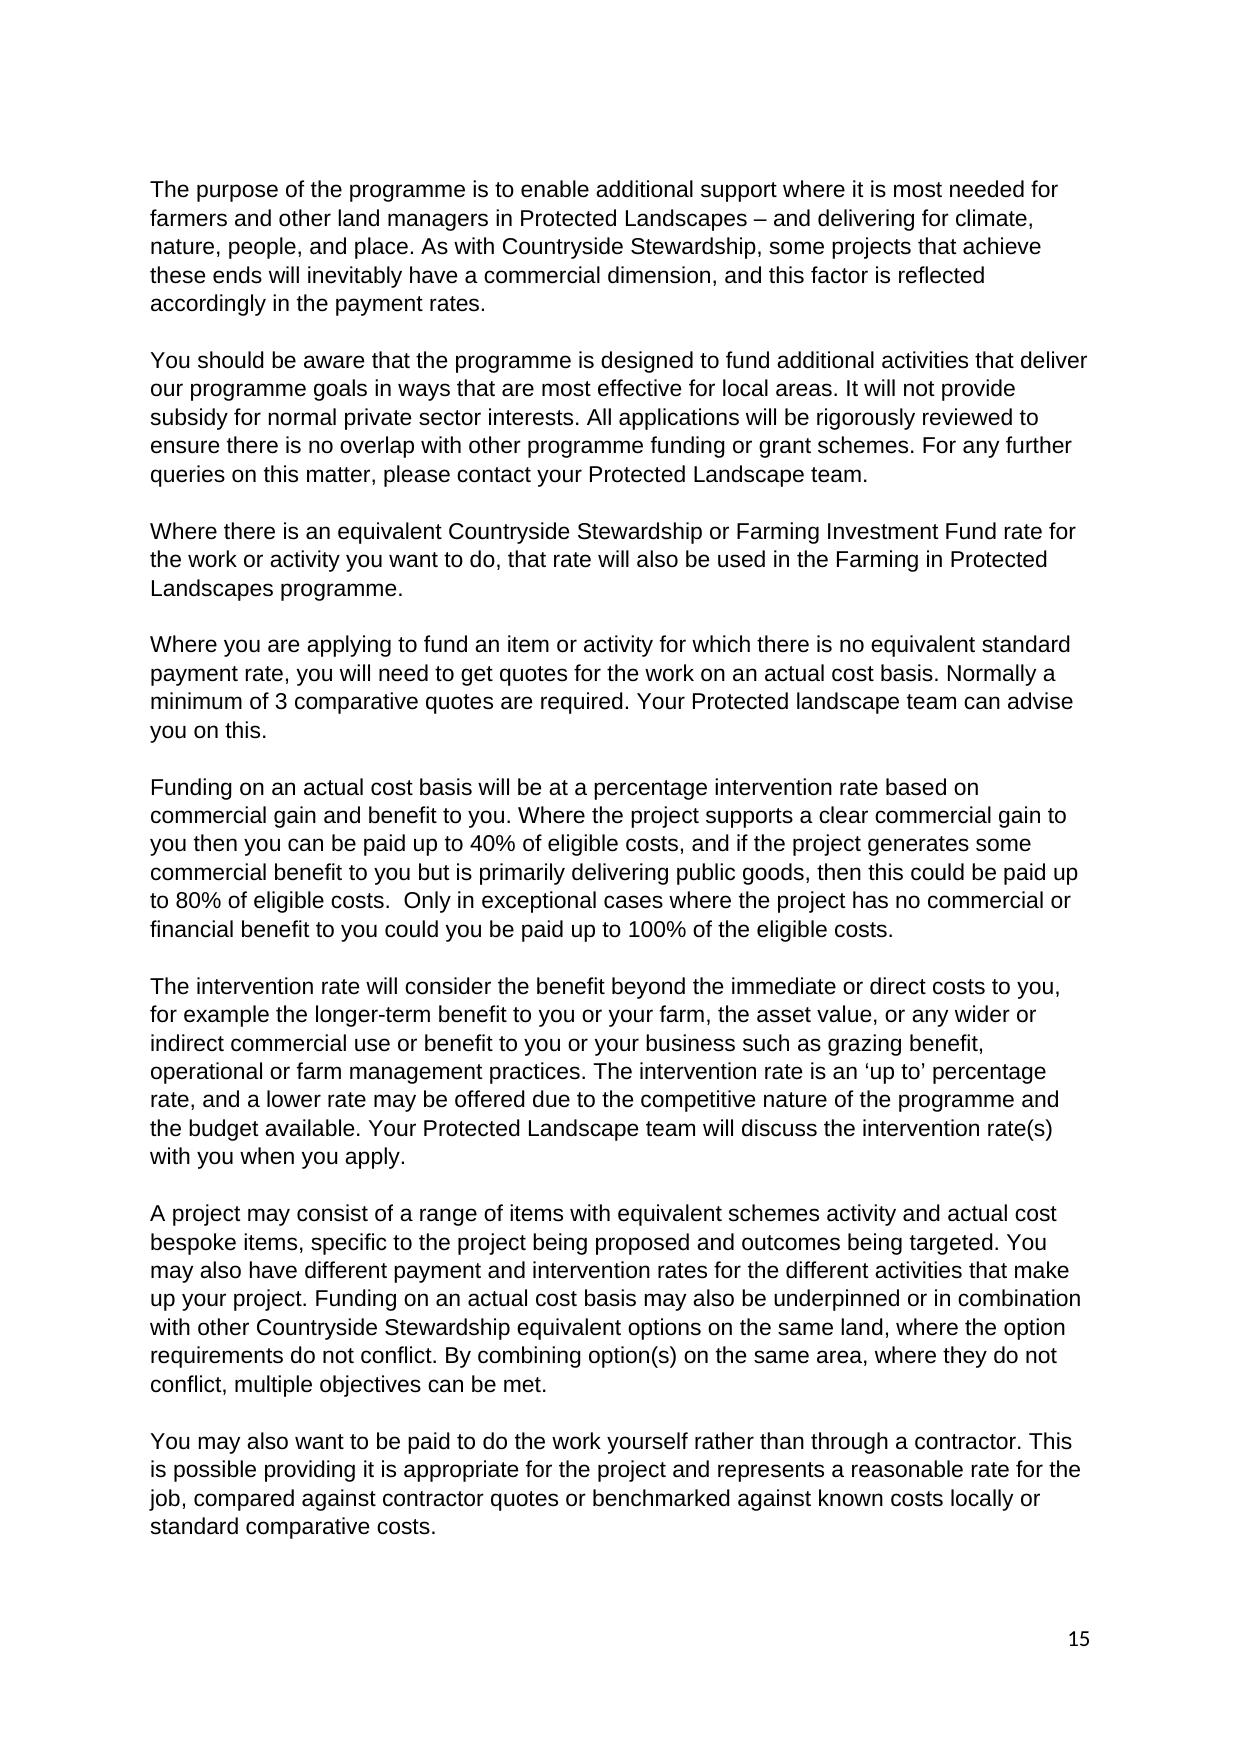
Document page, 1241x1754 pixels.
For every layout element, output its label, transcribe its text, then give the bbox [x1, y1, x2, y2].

text Funding on an actual cost basis will be at a percentage intervention rate based on commercial gain and benefit to you. Where the project supports a clear commercial gain to you then you can be paid up to 40% of eligible costs, and if the project generates some commercial benefit to you but is primarily delivering public goods, then this could be paid up to 80% of eligible costs. Only in exceptional cases where the project has no commercial or financial benefit to you could you be paid up to 100% of the eligible costs. [150, 773, 1090, 942]
text The purpose of the programme is to enable additional support where it is most needed for farmers and other land managers in Protected Landscapes – and delivering for climate, nature, people, and place. As with Countryside Stewardship, some projects that achieve these ends will inevitably have a commercial dimension, and this factor is reflected accordingly in the payment rates. [150, 176, 1090, 316]
text The intervention rate will consider the benefit beyond the immediate or direct costs to you, for example the longer-term benefit to you or your farm, the asset value, or any wider or indirect commercial use or benefit to you or your business such as grazing benefit, operational or farm management practices. The intervention rate is an ‘up to’ percentage rate, and a lower rate may be offered due to the competitive nature of the programme and the budget available. Your Protected Landscape team will discuss the intervention rate(s) with you when you apply. [150, 973, 1090, 1169]
text Where you are applying to fund an item or activity for which there is no equivalent standard payment rate, you will need to get quotes for the work on an actual cost basis. Normally a minimum of 3 comparative quotes are required. Your Protected landscape team can advise you on this. [150, 631, 1090, 743]
text You should be aware that the programme is designed to fund additional activities that deliver our programme goals in ways that are most effective for local areas. It will not provide subsidy for normal private sector interests. All applications will be rigorously reviewed to ensure there is no overlap with other programme funding or grant schemes. For any further queries on this matter, please contact your Protected Landscape team. [150, 347, 1090, 487]
text Where there is an equivalent Countryside Stewardship or Farming Investment Fund rate for the work or activity you want to do, that rate will also be used in the Farming in Protected Landscapes programme. [150, 518, 1090, 601]
text You may also want to be paid to do the work yourself rather than through a contractor. This is possible providing it is appropriate for the project and represents a reasonable rate for the job, compared against contractor quotes or benchmarked against known costs locally or standard comparative costs. [150, 1428, 1090, 1539]
text A project may consist of a range of items with equivalent schemes activity and actual cost bespoke items, specific to the project being proposed and outcomes being targeted. You may also have different payment and intervention rates for the different activities that make up your project. Funding on an actual cost basis may also be underpinned or in combination with other Countryside Stewardship equivalent options on the same land, where the option requirements do not conflict. By combining option(s) on the same area, where they do not conflict, multiple objectives can be met. [150, 1200, 1090, 1397]
